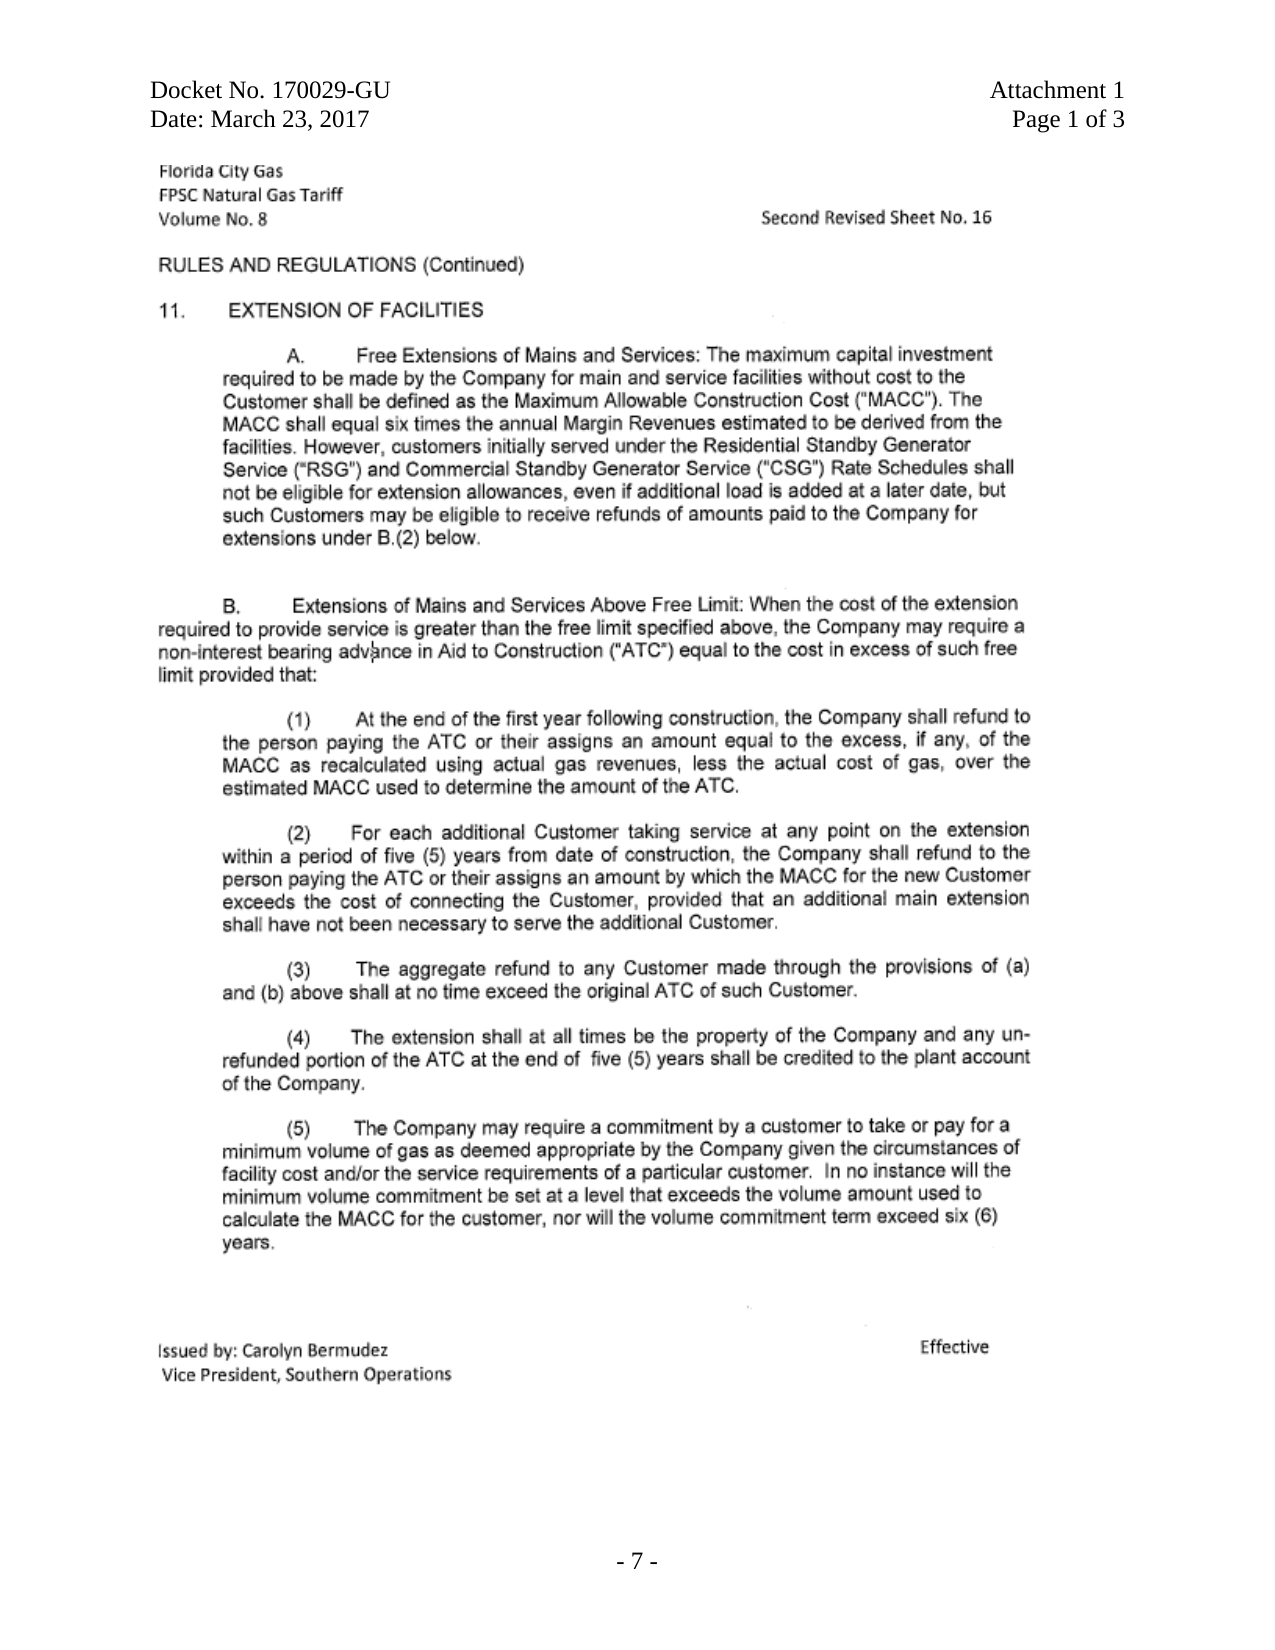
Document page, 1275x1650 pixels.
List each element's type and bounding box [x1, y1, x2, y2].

picture [150, 165, 1054, 1397]
